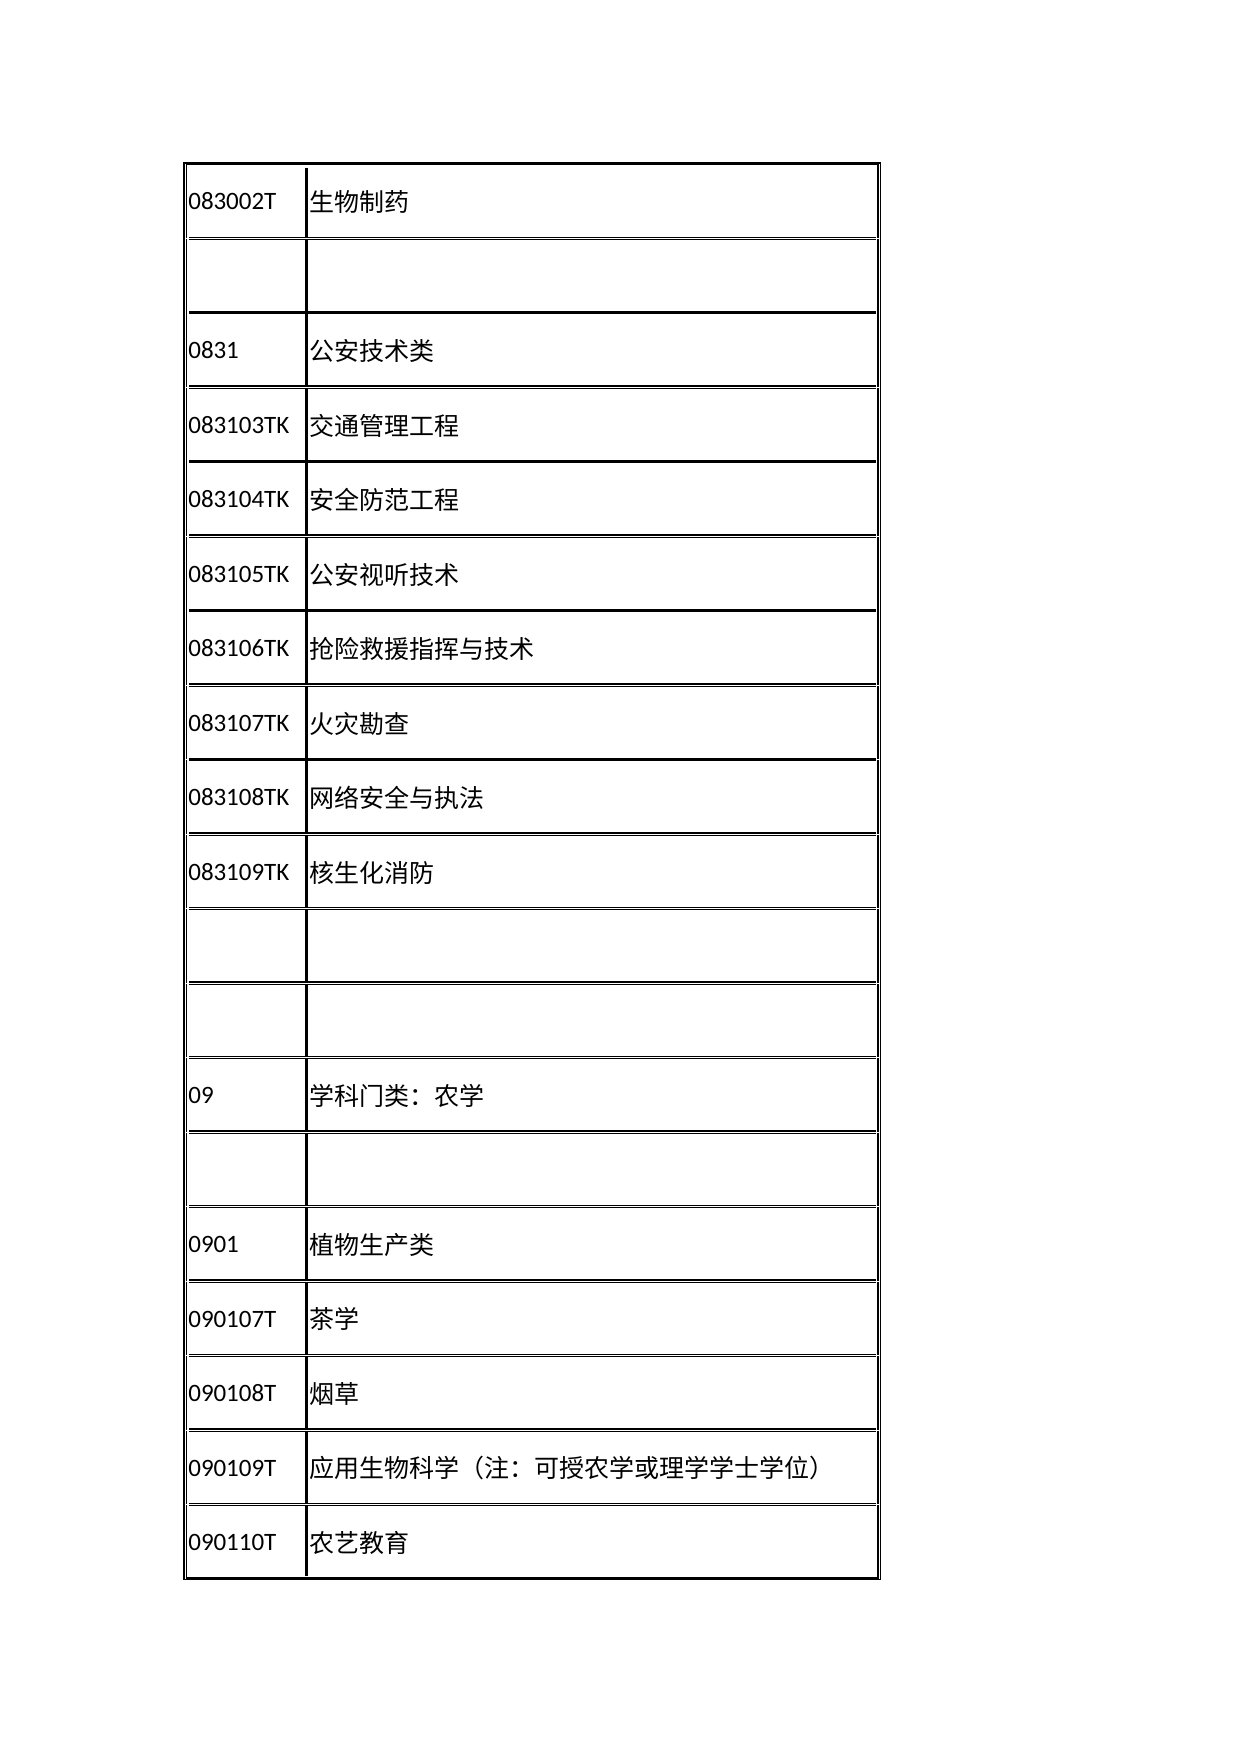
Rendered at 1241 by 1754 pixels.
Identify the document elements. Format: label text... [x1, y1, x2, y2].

table_cell [306, 907, 879, 981]
table_cell 090108T [185, 1354, 306, 1428]
table_cell 083107TK [187, 683, 305, 758]
table_cell 083108TK [185, 758, 305, 832]
table_cell 植物生产类 [306, 1205, 879, 1279]
table_cell [308, 981, 878, 1056]
table_cell 083105TK [187, 534, 305, 609]
table_cell 090107T [187, 1279, 305, 1354]
table_cell 083109TK [187, 832, 305, 907]
table_cell 网络安全与执法 [308, 758, 879, 832]
table_cell 090109T [187, 1428, 305, 1503]
table_cell 抢险救援指挥与技术 [308, 609, 877, 683]
table_cell 公安视听技术 [308, 534, 878, 609]
table_cell [187, 981, 305, 1056]
table_cell 0831 [187, 311, 305, 385]
table_cell 09 [185, 1056, 306, 1130]
table_cell 安全防范工程 [308, 460, 877, 534]
table_cell [187, 236, 305, 311]
table_cell 应用生物科学（注：可授农学或理学学士学位） [308, 1428, 878, 1503]
table_cell [308, 1130, 878, 1205]
table_cell 090110T [185, 1503, 306, 1577]
table_cell 083103TK [187, 385, 305, 460]
table_cell 083106TK [187, 609, 305, 683]
table_cell [308, 236, 878, 311]
table_cell 烟草 [306, 1354, 879, 1428]
table_cell [185, 907, 306, 981]
table_cell 交通管理工程 [308, 385, 878, 460]
table_cell 公安技术类 [308, 311, 877, 385]
table_cell 农艺教育 [306, 1503, 879, 1577]
table_cell 茶学 [308, 1279, 878, 1354]
table_cell 0901 [185, 1205, 306, 1279]
table_cell 核生化消防 [308, 832, 878, 907]
table_cell [187, 1130, 305, 1205]
table_cell 083104TK [187, 460, 305, 534]
table_cell 生物制药 [306, 165, 877, 236]
table_cell 083002T [187, 165, 306, 236]
table_cell 火灾勘查 [308, 683, 878, 758]
table_cell 学科门类：农学 [306, 1056, 879, 1130]
